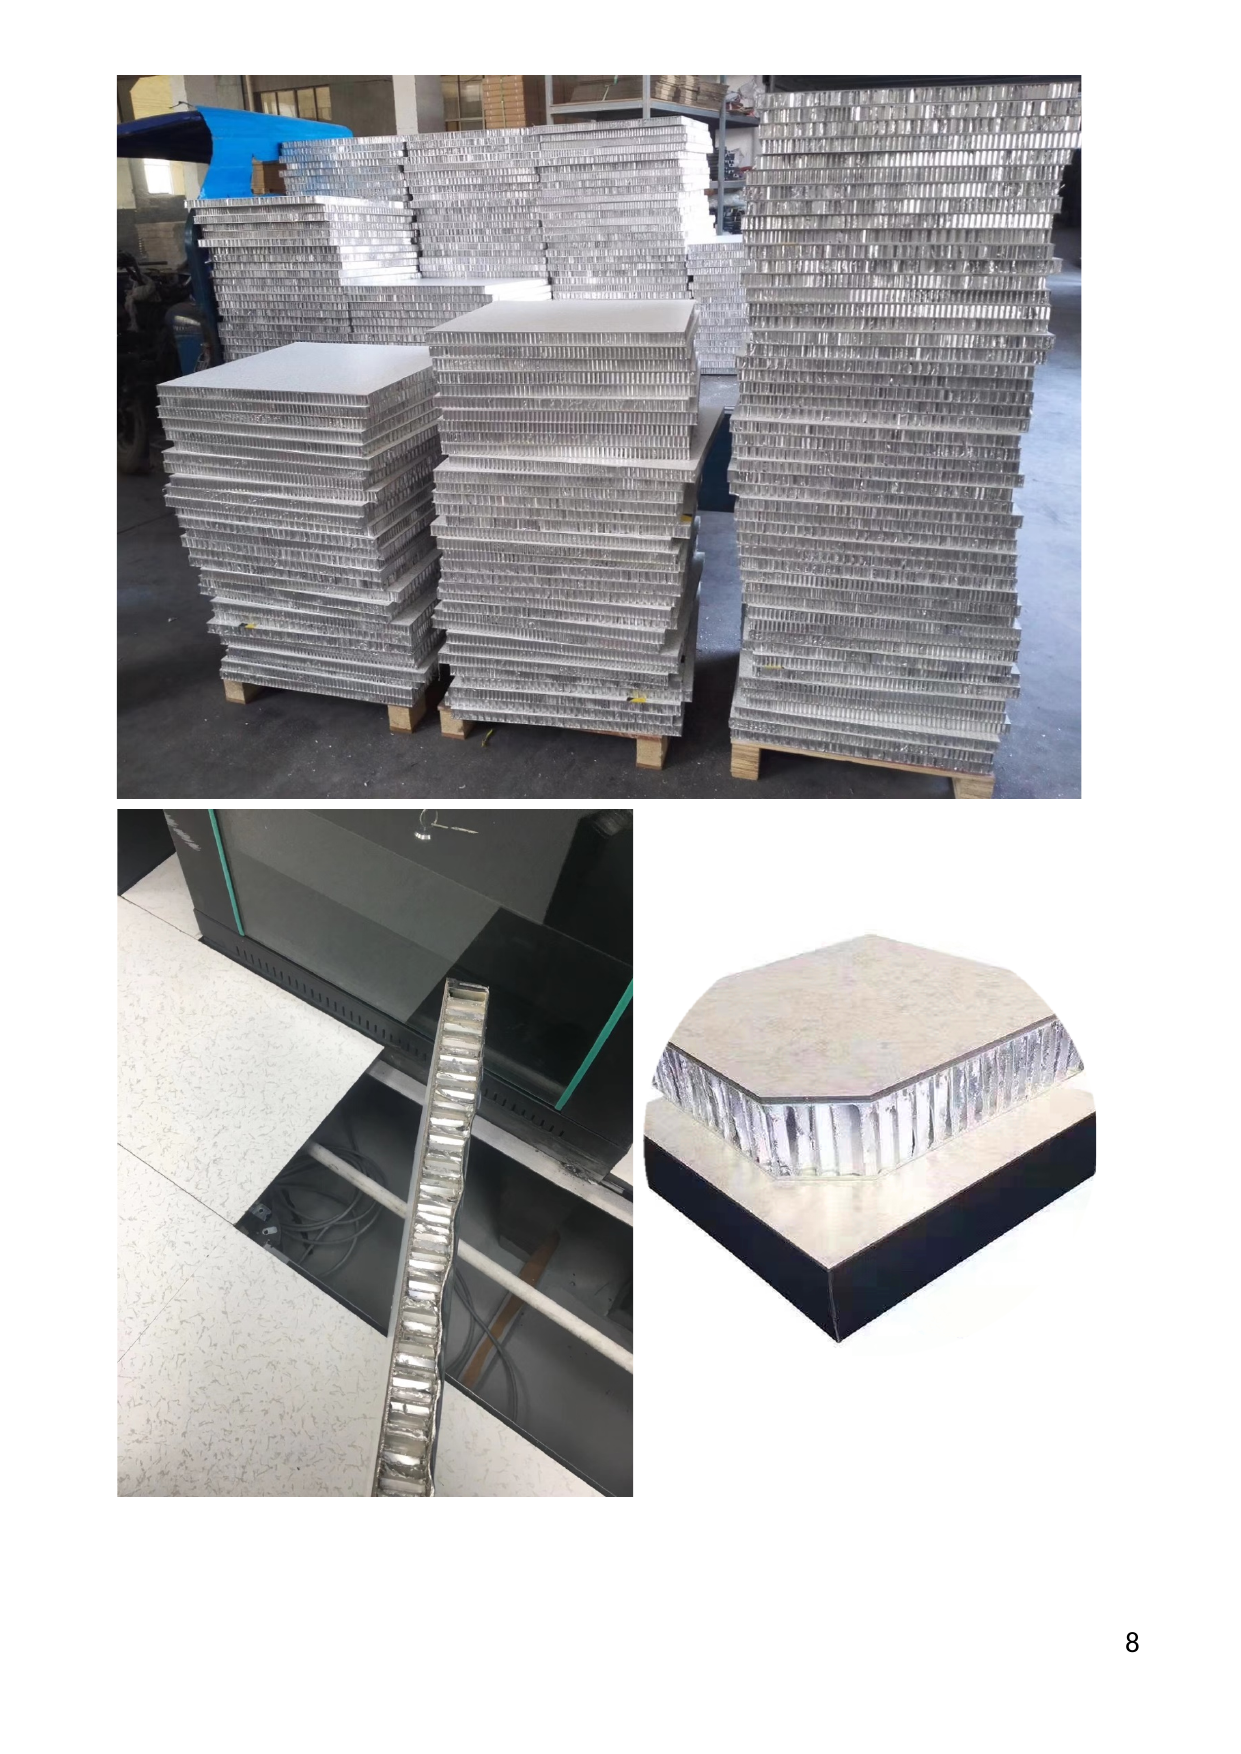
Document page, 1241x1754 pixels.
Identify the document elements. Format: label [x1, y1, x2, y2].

picture [116, 75, 1082, 799]
picture [117, 809, 634, 1497]
picture [642, 923, 1097, 1356]
